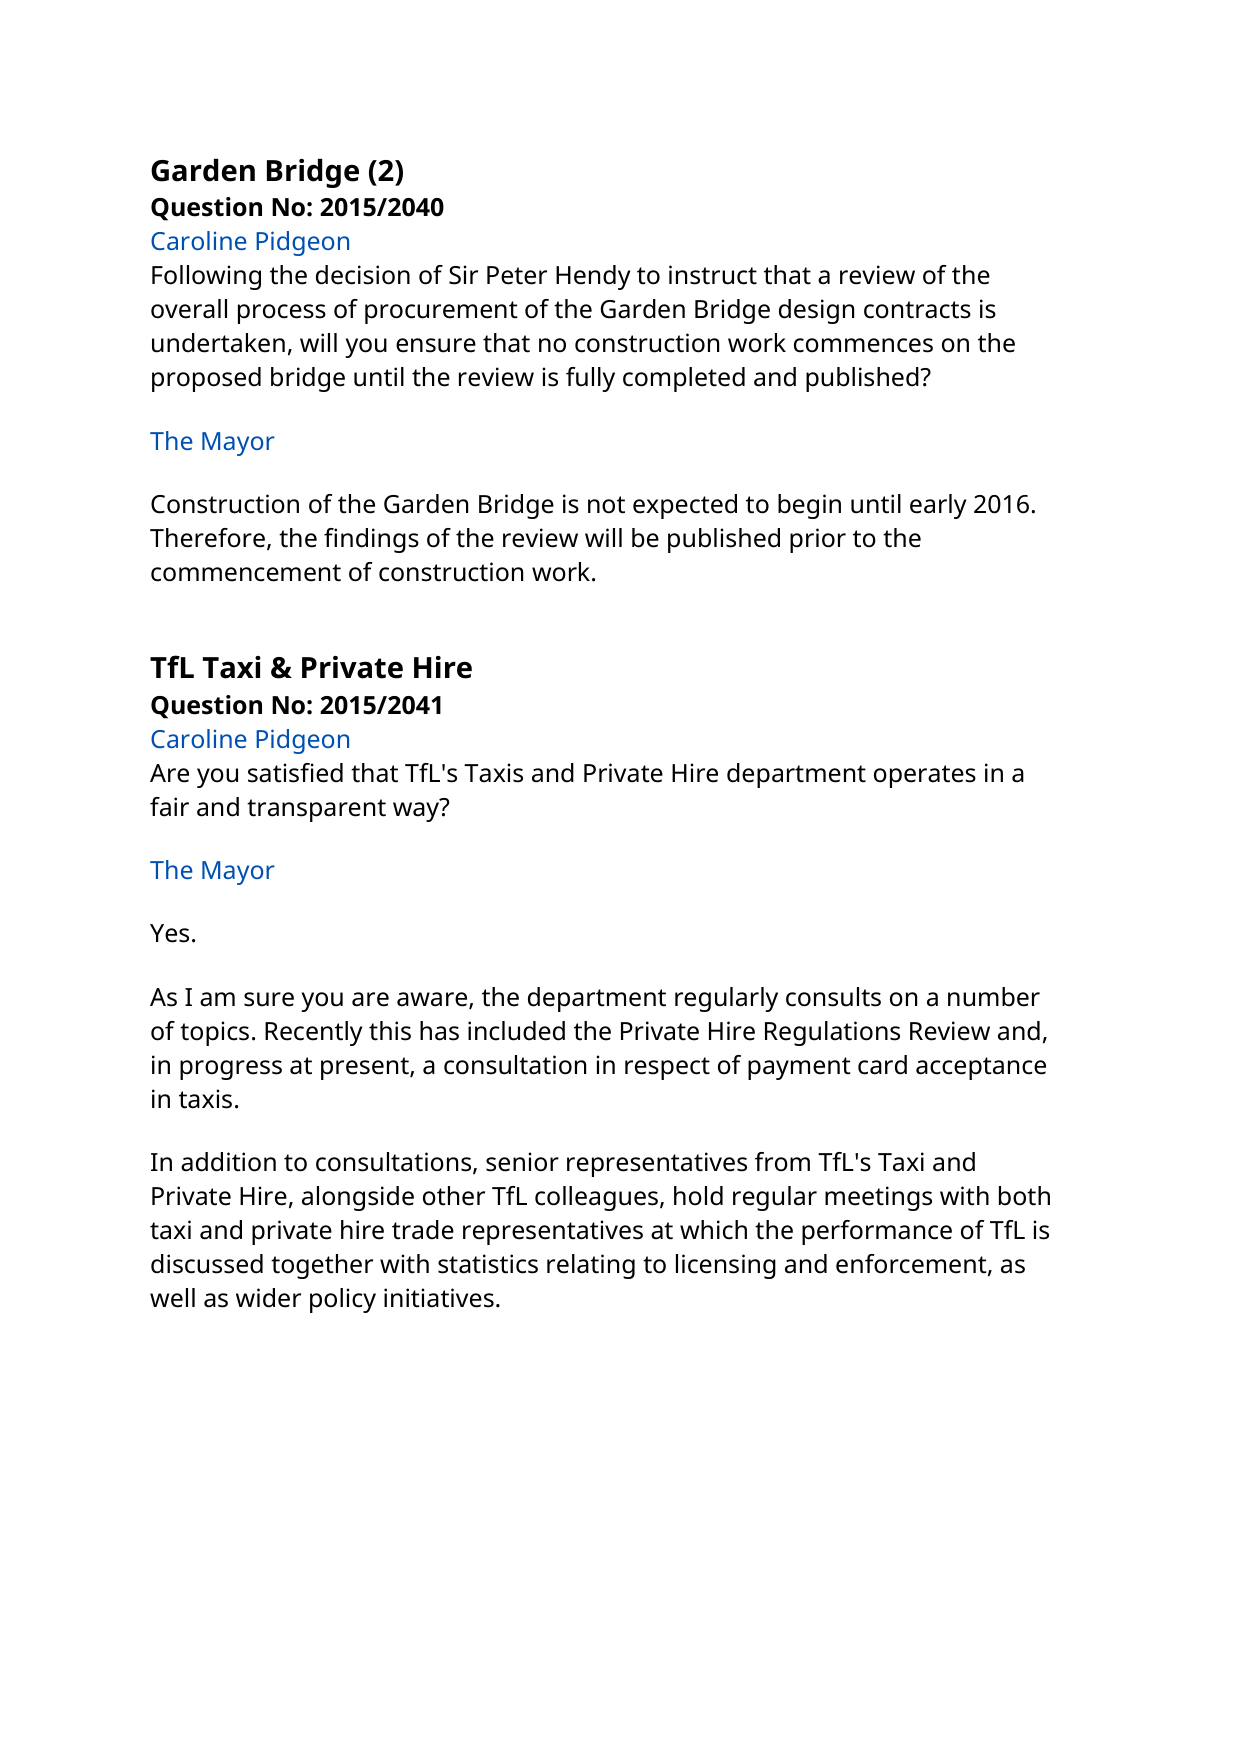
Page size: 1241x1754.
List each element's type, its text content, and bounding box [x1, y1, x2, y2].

table_cell Garden Bridge (2) Question No: 2015/2040 Caroline Pidgeon Following the decision of Sir Peter Hendy to instruct that a review of the overall process of procurement of the Garden Bridge design contracts is undertaken, will you ensure that no construction work commences on the proposed bridge until the review is fully completed and published? The Mayor Construction of the Garden Bridge is not expected to begin until early 2016. Therefore, the findings of the review will be published prior to the commencement of construction work. [139, 150, 1069, 648]
table_cell TfL Taxi & Private Hire Question No: 2015/2041 Caroline Pidgeon Are you satisfied that TfL's Taxis and Private Hire department operates in a fair and transparent way? The Mayor Yes. As I am sure you are aware, the department regularly consults on a number of topics. Recently this has included the Private Hire Regulations Review and, in progress at present, a consultation in respect of payment card acceptance in taxis. In addition to consultations, senior representatives from TfL's Taxi and Private Hire, alongside other TfL colleagues, hold regular meetings with both taxi and private hire trade representatives at which the performance of TfL is discussed together with statistics relating to licensing and enforcement, as well as wider policy initiatives. [139, 648, 1069, 1374]
